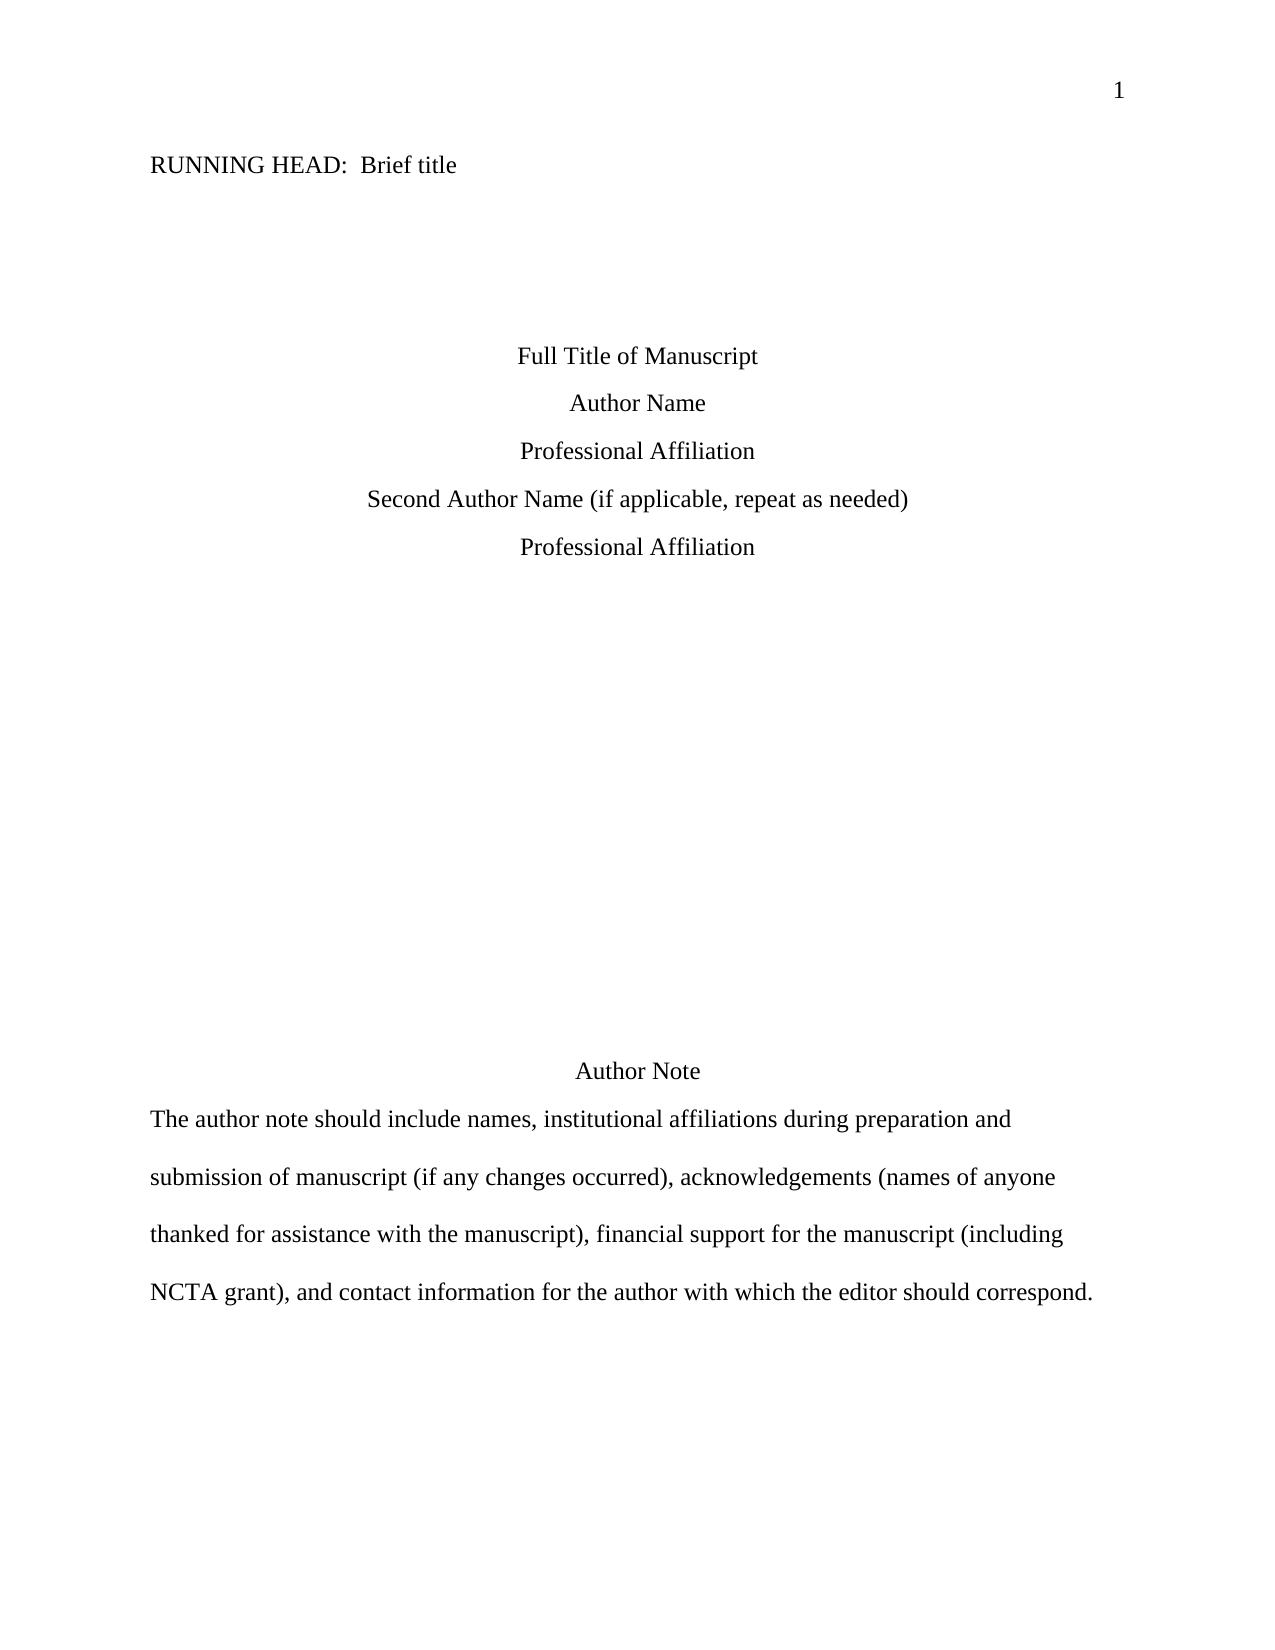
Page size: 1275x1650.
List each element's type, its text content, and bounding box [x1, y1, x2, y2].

text Second Author Name (if applicable, repeat as needed) [150, 484, 1125, 513]
text Author Note [150, 1056, 1125, 1085]
text Author Name [150, 388, 1125, 417]
text RUNNING HEAD: Brief title [150, 150, 1125, 179]
text The author note should include names, institutional affiliations during preparation and submission of manuscript (if any changes occurred), acknowledgements (names of anyone thanked for assistance with the manuscript), financial support for the manuscript (including NCTA grant), and contact information for the author with which the editor should correspond. [150, 1104, 1125, 1305]
text Professional Affiliation [150, 436, 1125, 465]
text Full Title of Manuscript [150, 341, 1125, 369]
text Professional Affiliation [150, 532, 1125, 560]
